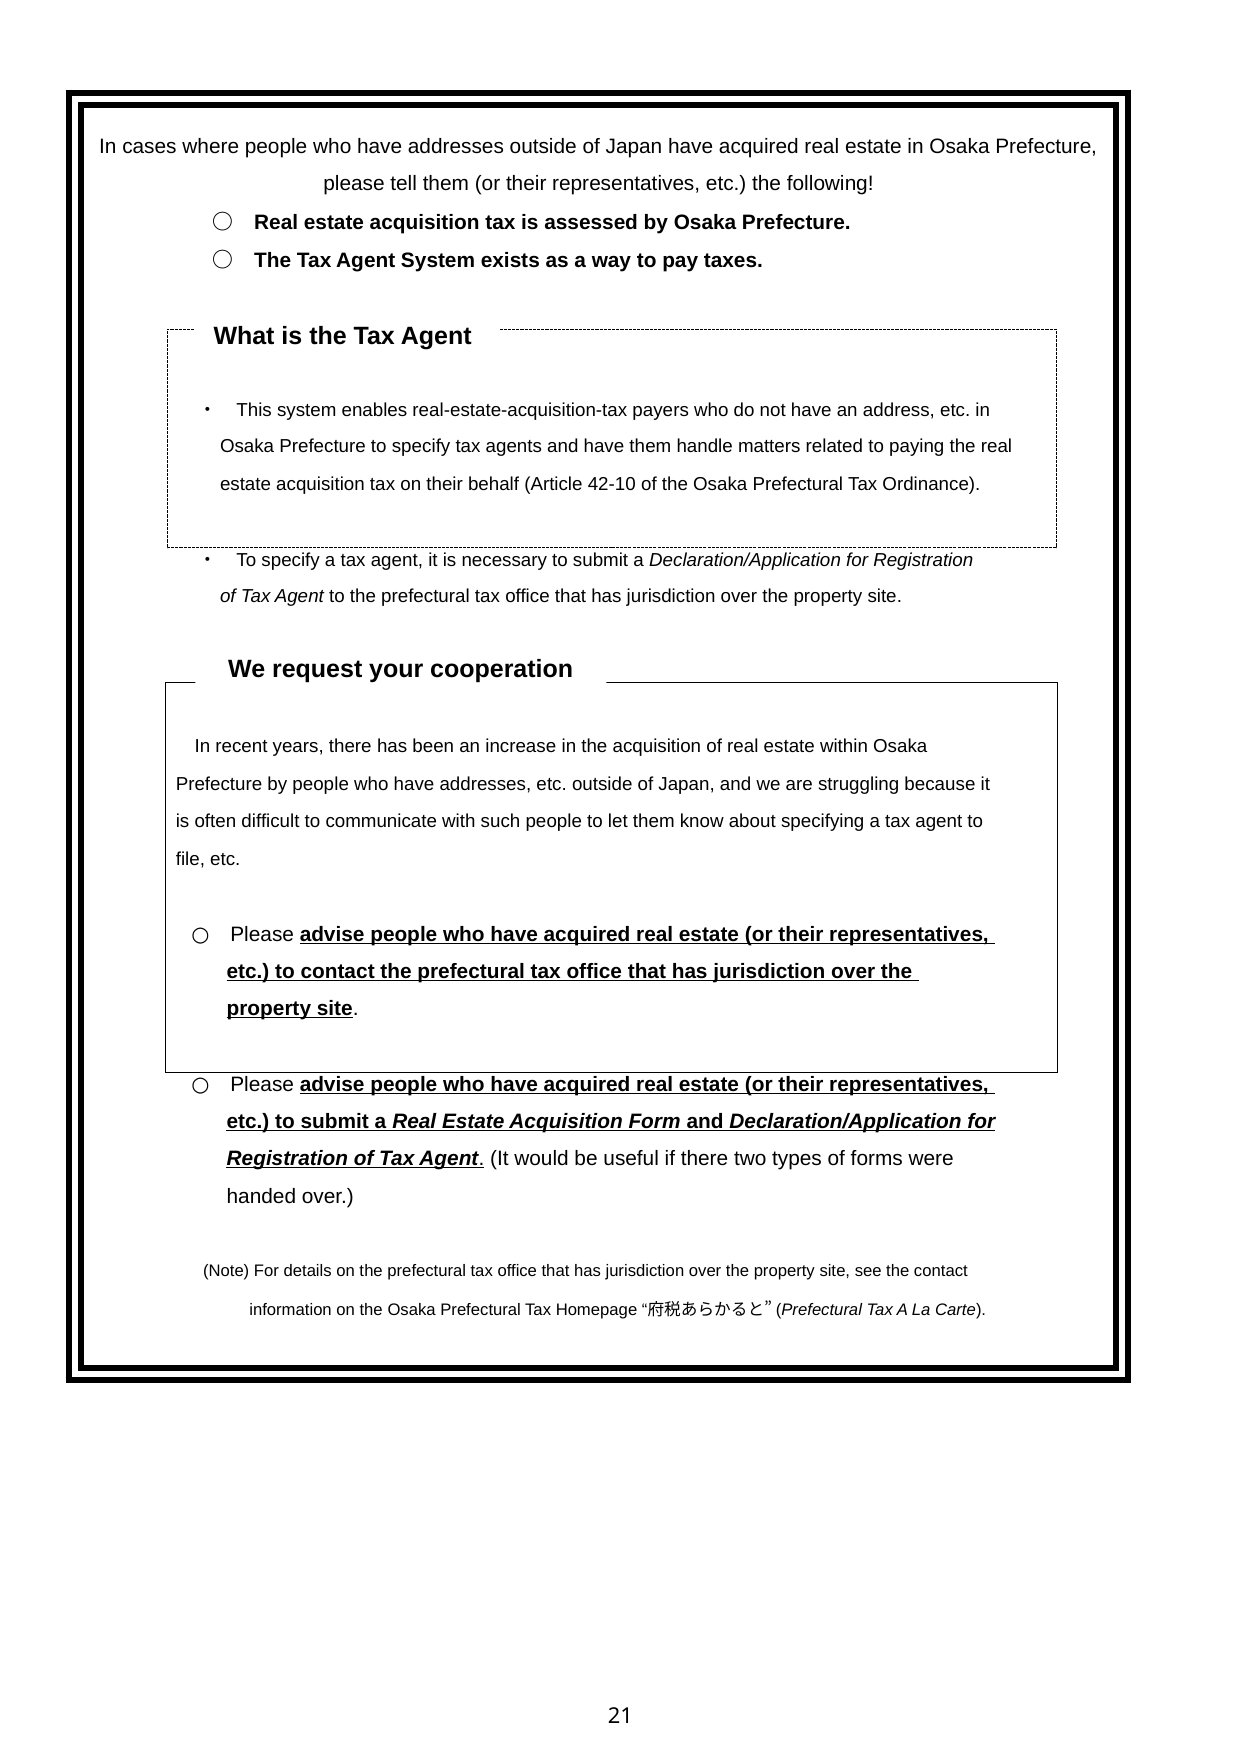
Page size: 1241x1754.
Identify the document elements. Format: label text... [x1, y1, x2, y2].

table_cell In cases where people who have addresses outside of Japan have acquired real estate in Osaka Prefecture, please tell them (or their representatives, etc.) the following! ○ Real estate acquisition tax is assessed by Osaka Prefecture. ○ The Tax Agent System exists as a way to pay taxes. ・ This system enables real-estate-acquisition-tax payers who do not have an address, etc. in Osaka Prefecture to specify tax agents and have them handle matters related to paying the real estate acquisition tax on their behalf (Article 42-10 of the Osaka Prefectural Tax Ordinance). ・ To specify a tax agent, it is necessary to submit a Declaration/Application for Registration of Tax Agent to the prefectural tax office that has jurisdiction over the property site. In recent years, there has been an increase in the acquisition of real estate within Osaka Prefecture by people who have addresses, etc. outside of Japan, and we are struggling because it is often difficult to communicate with such people to let them know about specifying a tax agent to file, etc. ○ Please advise people who have acquired real estate (or their representatives, etc.) to contact the prefectural tax office that has jurisdiction over the property site. ○ Please advise people who have acquired real estate (or their representatives, etc.) to submit a Real Estate Acquisition Form and Declaration/Application for Registration of Tax Agent. (It would be useful if there two types of forms were handed over.) (Note) For details on the prefectural tax office that has jurisdiction over the property site, see the contact information on the Osaka Prefectural Tax Homepage “府税あらかると” (Prefectural Tax A La Carte). [75, 96, 1122, 1364]
